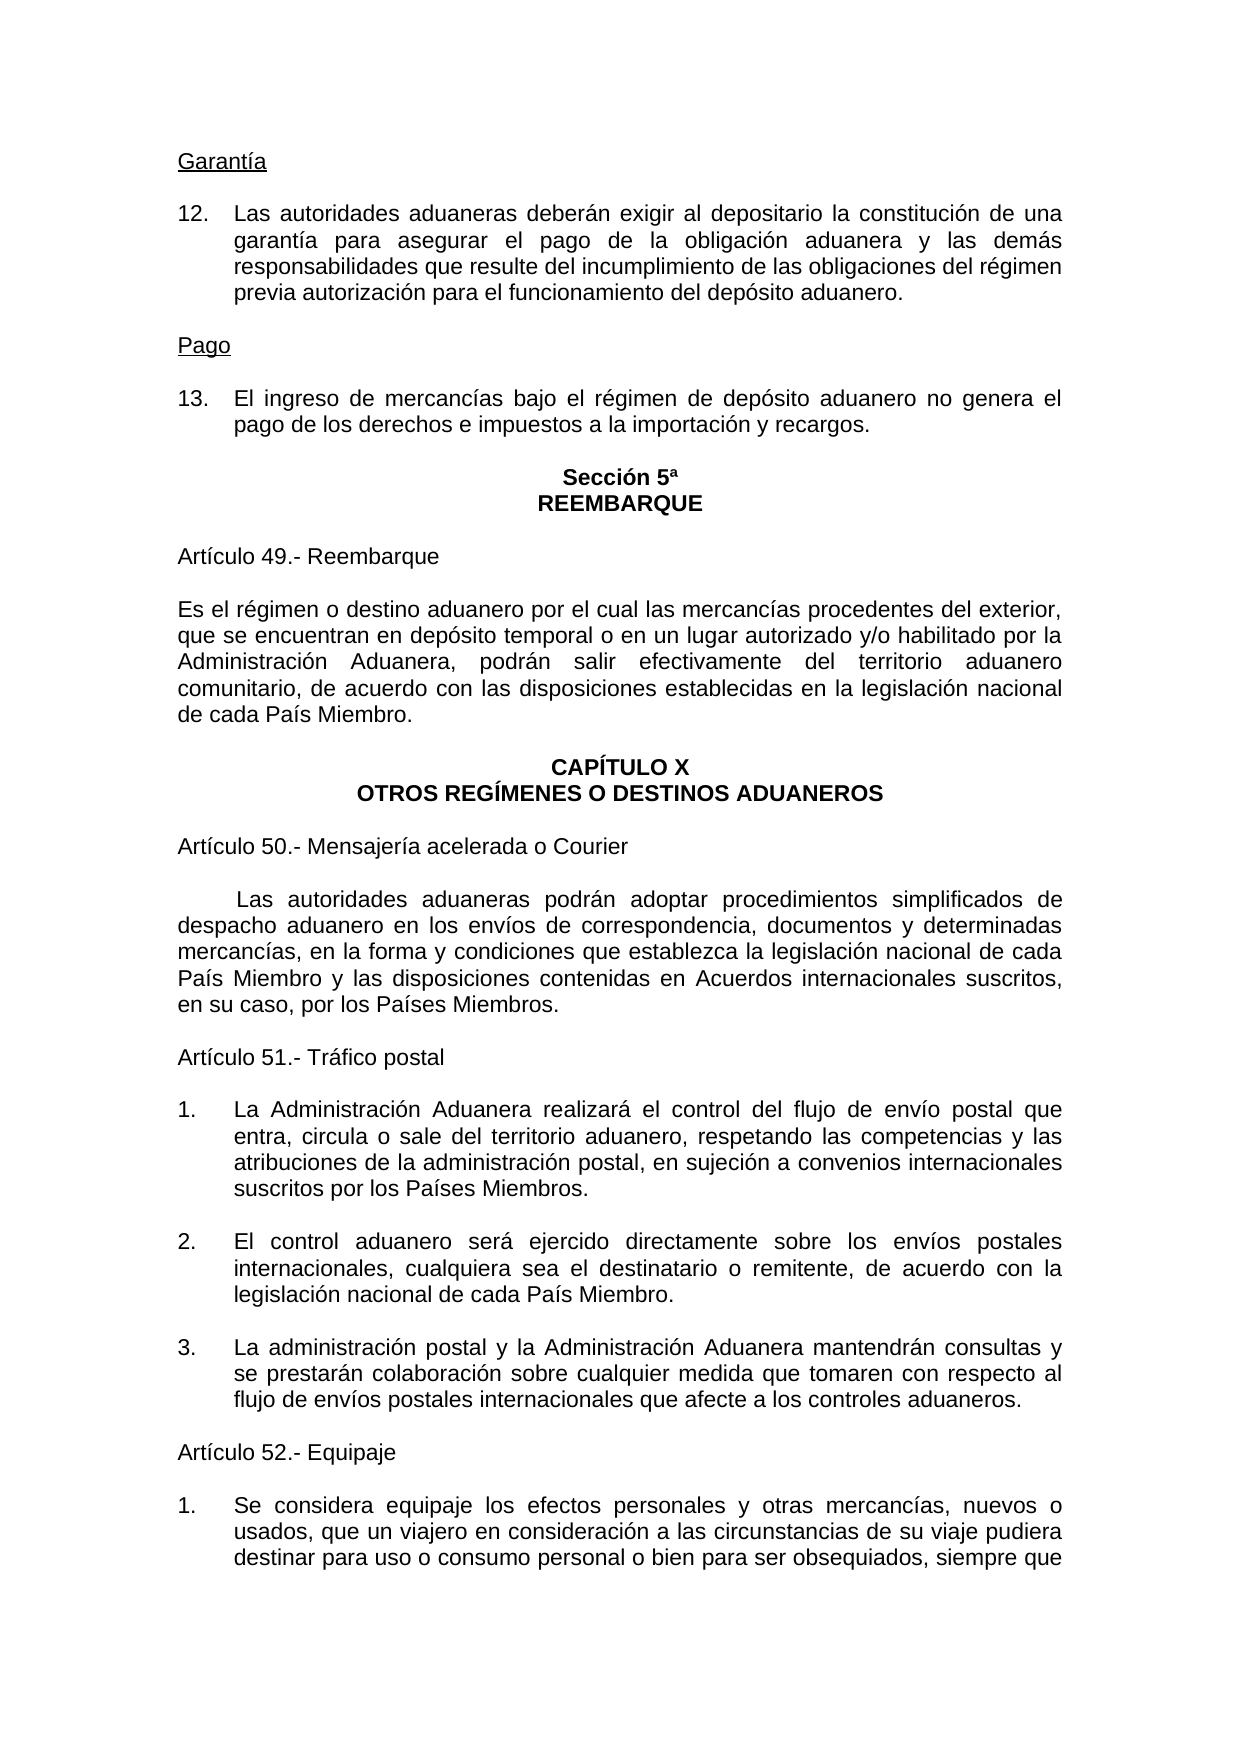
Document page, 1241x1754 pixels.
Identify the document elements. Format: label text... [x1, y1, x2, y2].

text Las autoridades aduaneras podrán adoptar procedimientos simplificados de despacho aduanero en los envíos de correspondencia, documentos y determinadas mercancías, en la forma y condiciones que establezca la legislación nacional de cada País Miembro y las disposiciones contenidas en Acuerdos internacionales suscritos, en su caso, por los Países Miembros. [177, 886, 1063, 1017]
text 1. La Administración Aduanera realizará el control del flujo de envío postal que entra, circula o sale del territorio aduanero, respetando las competencias y las atribuciones de la administración postal, en sujeción a convenios internacionales suscritos por los Países Miembros. [177, 1096, 1063, 1202]
text Es el régimen o destino aduanero por el cual las mercancías procedentes del exterior, que se encuentran en depósito temporal o en un lugar autorizado y/o habilitado por la Administración Aduanera, podrán salir efectivamente del territorio aduanero comunitario, de acuerdo con las disposiciones establecidas en la legislación nacional de cada País Miembro. [177, 596, 1063, 727]
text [177, 1492, 1063, 1571]
text 12. Las autoridades aduaneras deberán exigir al depositario la constitución de una garantía para asegurar el pago de la obligación aduanera y las demás responsabilidades que resulte del incumplimiento de las obligaciones del régimen previa autorización para el funcionamiento del depósito aduanero. [177, 200, 1063, 306]
subtitle Artículo 49.- Reembarque [177, 543, 1063, 569]
subtitle Artículo 52.- Equipaje [177, 1439, 1063, 1465]
text 3. La administración postal y la Administración Aduanera mantendrán consultas y se prestarán colaboración sobre cualquier medida que tomaren con respecto al flujo de envíos postales internacionales que afecte a los controles aduaneros. [177, 1333, 1063, 1413]
text CAPÍTULO X [177, 754, 1063, 780]
text OTROS REGÍMENES O DESTINOS ADUANEROS [177, 780, 1063, 806]
text Sección 5ª [177, 464, 1063, 490]
subtitle Artículo 51.- Tráfico postal [177, 1044, 1063, 1070]
text 13. El ingreso de mercancías bajo el régimen de depósito aduanero no genera el pago de los derechos e impuestos a la importación y recargos. [177, 385, 1063, 437]
subtitle Garantía [177, 148, 1063, 174]
text REEMBARQUE [177, 490, 1063, 517]
text 2. El control aduanero será ejercido directamente sobre los envíos postales internacionales, cualquiera sea el destinatario o remitente, de acuerdo con la legislación nacional de cada País Miembro. [177, 1228, 1063, 1307]
subtitle Artículo 50.- Mensajería acelerada o Courier [177, 833, 1063, 859]
subtitle Pago [177, 332, 1063, 358]
